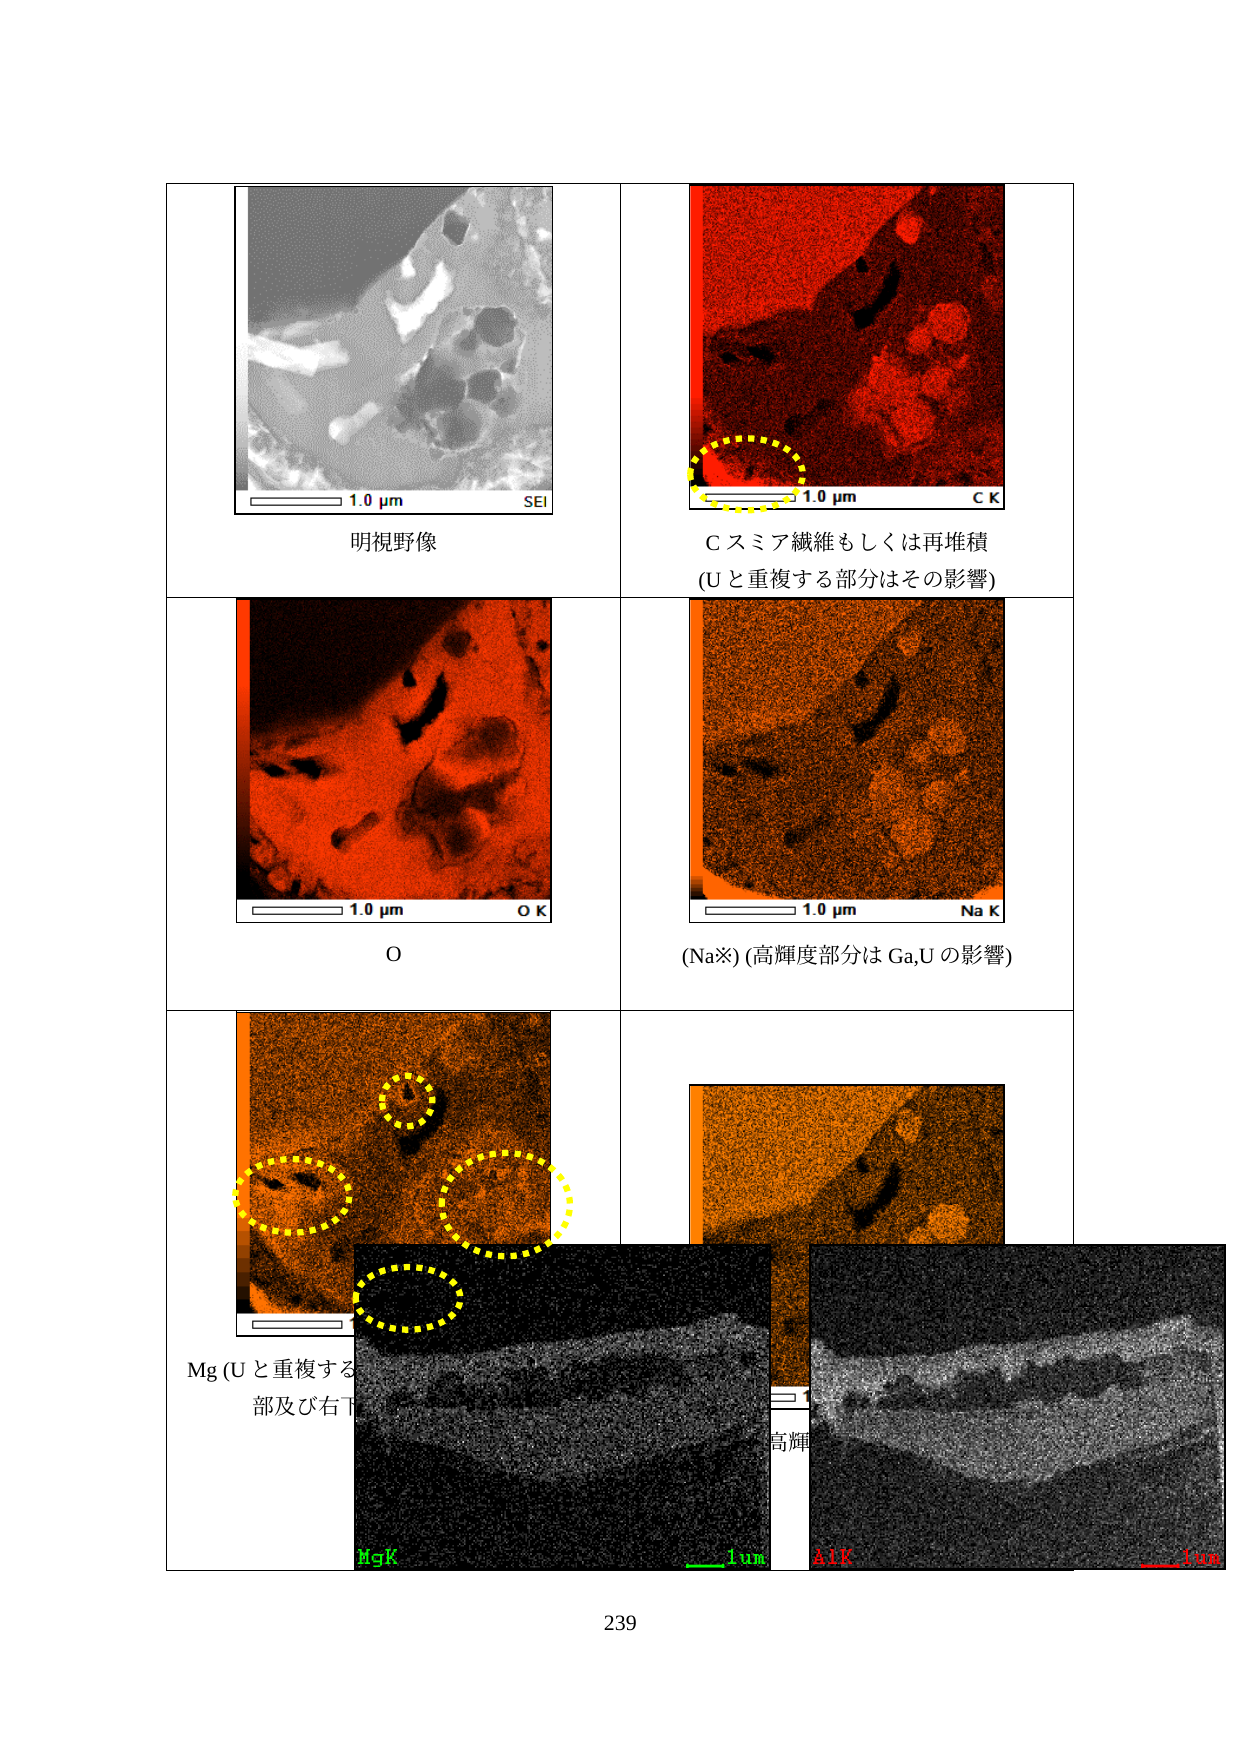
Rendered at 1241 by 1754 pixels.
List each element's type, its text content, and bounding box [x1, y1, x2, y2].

picture [690, 186, 1003, 508]
picture [356, 1246, 769, 1568]
picture [237, 600, 550, 922]
picture [690, 600, 1003, 922]
table_cell (Na※) (高輝度部分はGa,Uの影響) [621, 598, 1073, 1010]
table_cell Mg (Uと重複する部分はその影響、左下端部及び右下端部はGaの影響) [167, 1011, 354, 1570]
table_cell (Al※) (高輝度部分はUの影響) [771, 1410, 809, 1570]
table_cell O [167, 598, 620, 1010]
picture [690, 1086, 1003, 1408]
table_header C スミア繊維もしくは再堆積 (Uと重複する部分はその影響) [621, 184, 1073, 597]
picture [237, 1013, 550, 1335]
table_cell (Al※) (高輝度部分はUの影響) [621, 1011, 1073, 1244]
picture [236, 187, 552, 513]
table_header 明視野像 [167, 184, 620, 597]
table_cell Mg (Uと重複する部分はその影響、左下端部及び右下端部はGaの影響) [551, 1011, 620, 1244]
picture [811, 1246, 1224, 1568]
